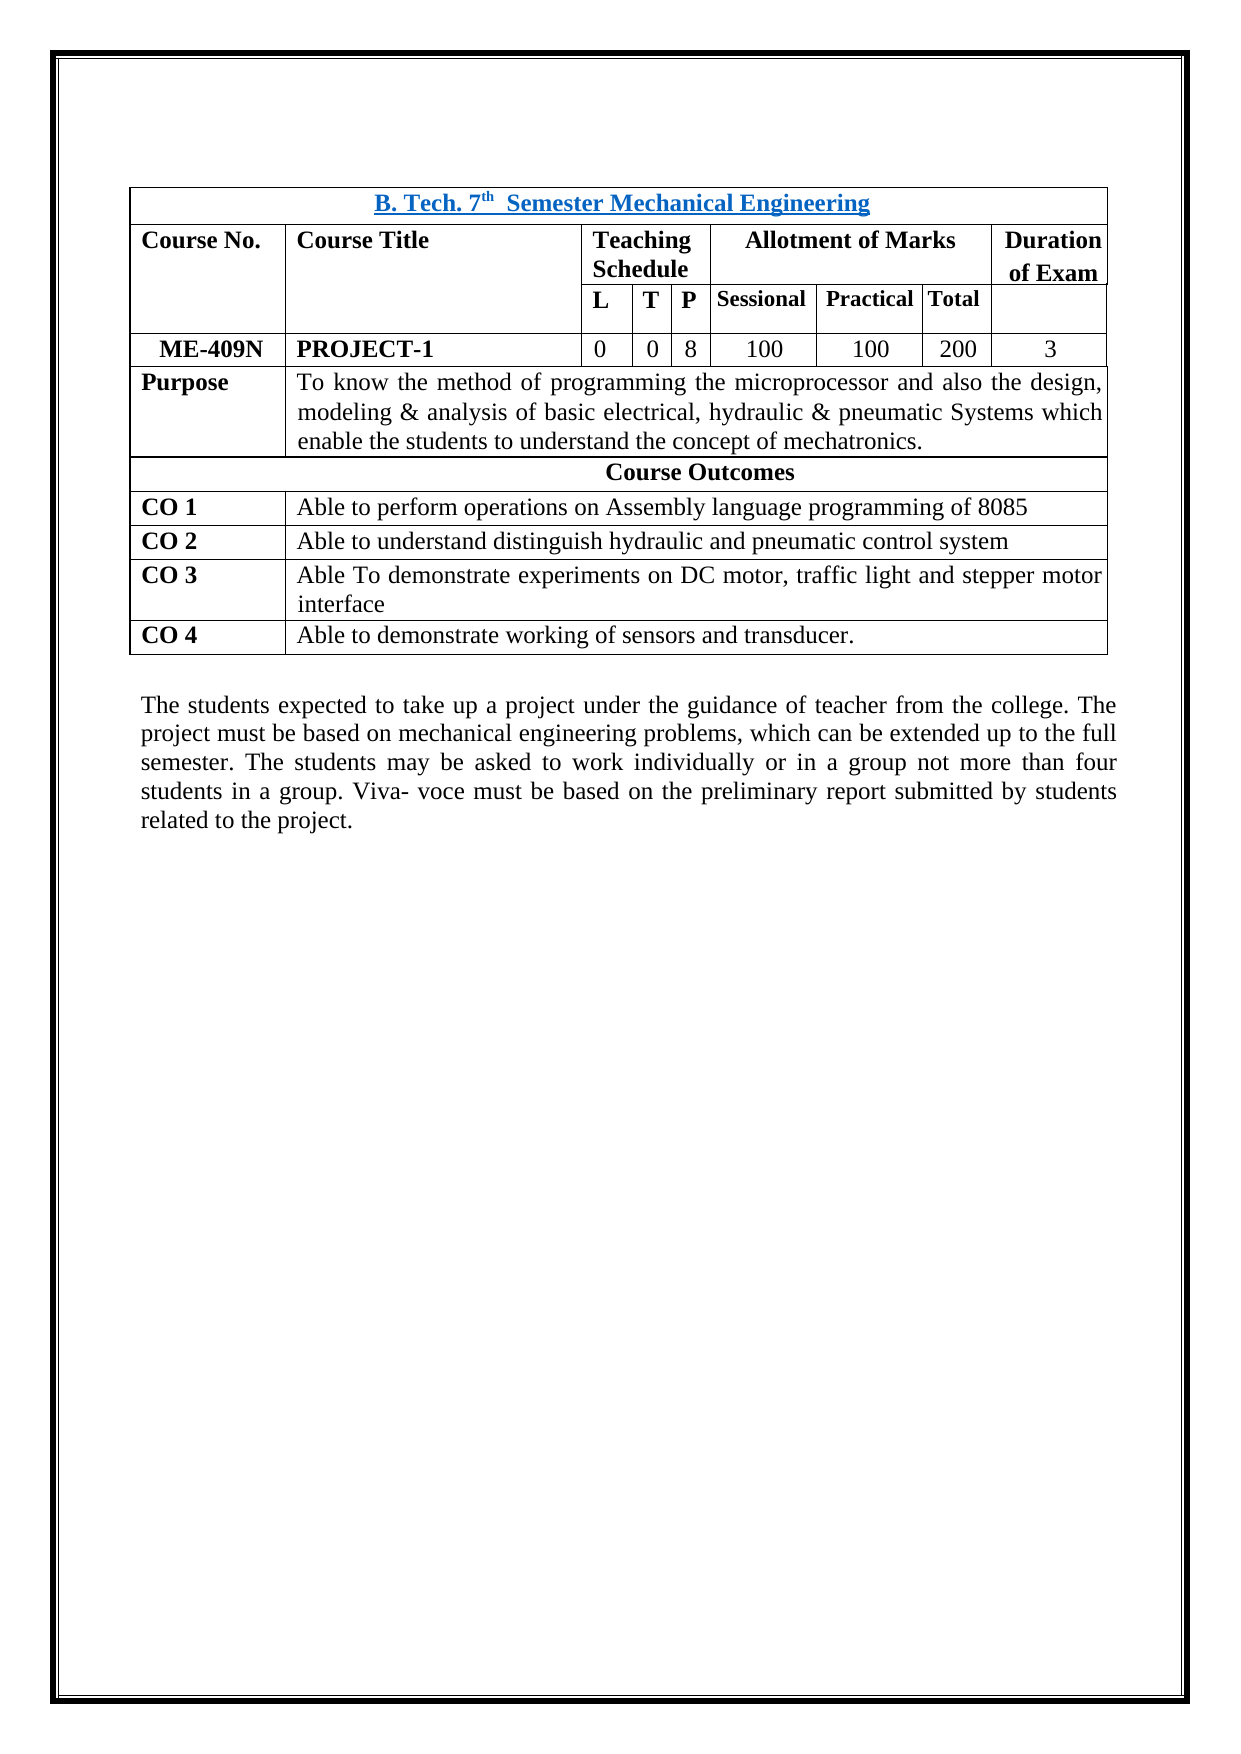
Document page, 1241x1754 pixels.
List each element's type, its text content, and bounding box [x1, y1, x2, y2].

table_cell Allotment of Marks [711, 225, 991, 284]
table_cell Course Title [286, 225, 581, 333]
text The students expected to take up a project under the guidance of teacher from the college. The project must be based on mechanical engineering problems, which can be extended up to the full semester. The students may be asked to work individually or in a group not more than four students in a group. Viva- voce must be based on the preliminary report submitted by students related to the project. [141, 690, 1118, 833]
table_cell L [582, 285, 632, 333]
table_cell Practical [817, 285, 922, 333]
table_cell Sessional [711, 285, 816, 333]
table_cell CO 4 [131, 621, 285, 654]
table_cell ME-409N [131, 334, 285, 366]
table_cell Purpose [131, 367, 285, 456]
table_cell Course Outcomes [285, 458, 1107, 491]
table_cell 0 [582, 334, 632, 366]
table_cell 0 [633, 334, 671, 366]
table_cell Total [923, 285, 991, 333]
table_cell [131, 458, 285, 491]
table_cell T [633, 285, 671, 333]
table_cell CO 2 [131, 526, 285, 559]
table_cell Course No. [131, 225, 285, 333]
table_cell Able to perform operations on Assembly language programming of 8085 [286, 492, 1107, 525]
table_cell 8 [672, 334, 710, 366]
table_cell 100 [711, 334, 816, 366]
table_cell Teaching Schedule [582, 225, 710, 284]
table_header B. Tech. 7th Semester Mechanical Engineering [131, 188, 1107, 224]
table_cell [992, 285, 1106, 333]
table_cell 100 [817, 334, 922, 366]
table_cell Able to demonstrate working of sensors and transducer. [286, 621, 1107, 654]
table_cell CO 3 [131, 560, 285, 619]
table_cell CO 1 [131, 492, 285, 525]
table_cell P [672, 285, 710, 333]
table_cell 200 [923, 334, 991, 366]
table_cell To know the method of programming the microprocessor and also the design, modeling & analysis of basic electrical, hydraulic & pneumatic Systems which enable the students to understand the concept of mechatronics. [286, 367, 1107, 456]
table_cell Able To demonstrate experiments on DC motor, traffic light and stepper motor interface [286, 560, 1107, 619]
table_cell Duration of Exam (Hrs.) [992, 225, 1107, 284]
table_cell 3 [992, 334, 1106, 366]
table_cell Able to understand distinguish hydraulic and pneumatic control system [286, 526, 1107, 559]
table_cell PROJECT-1 [286, 334, 581, 366]
